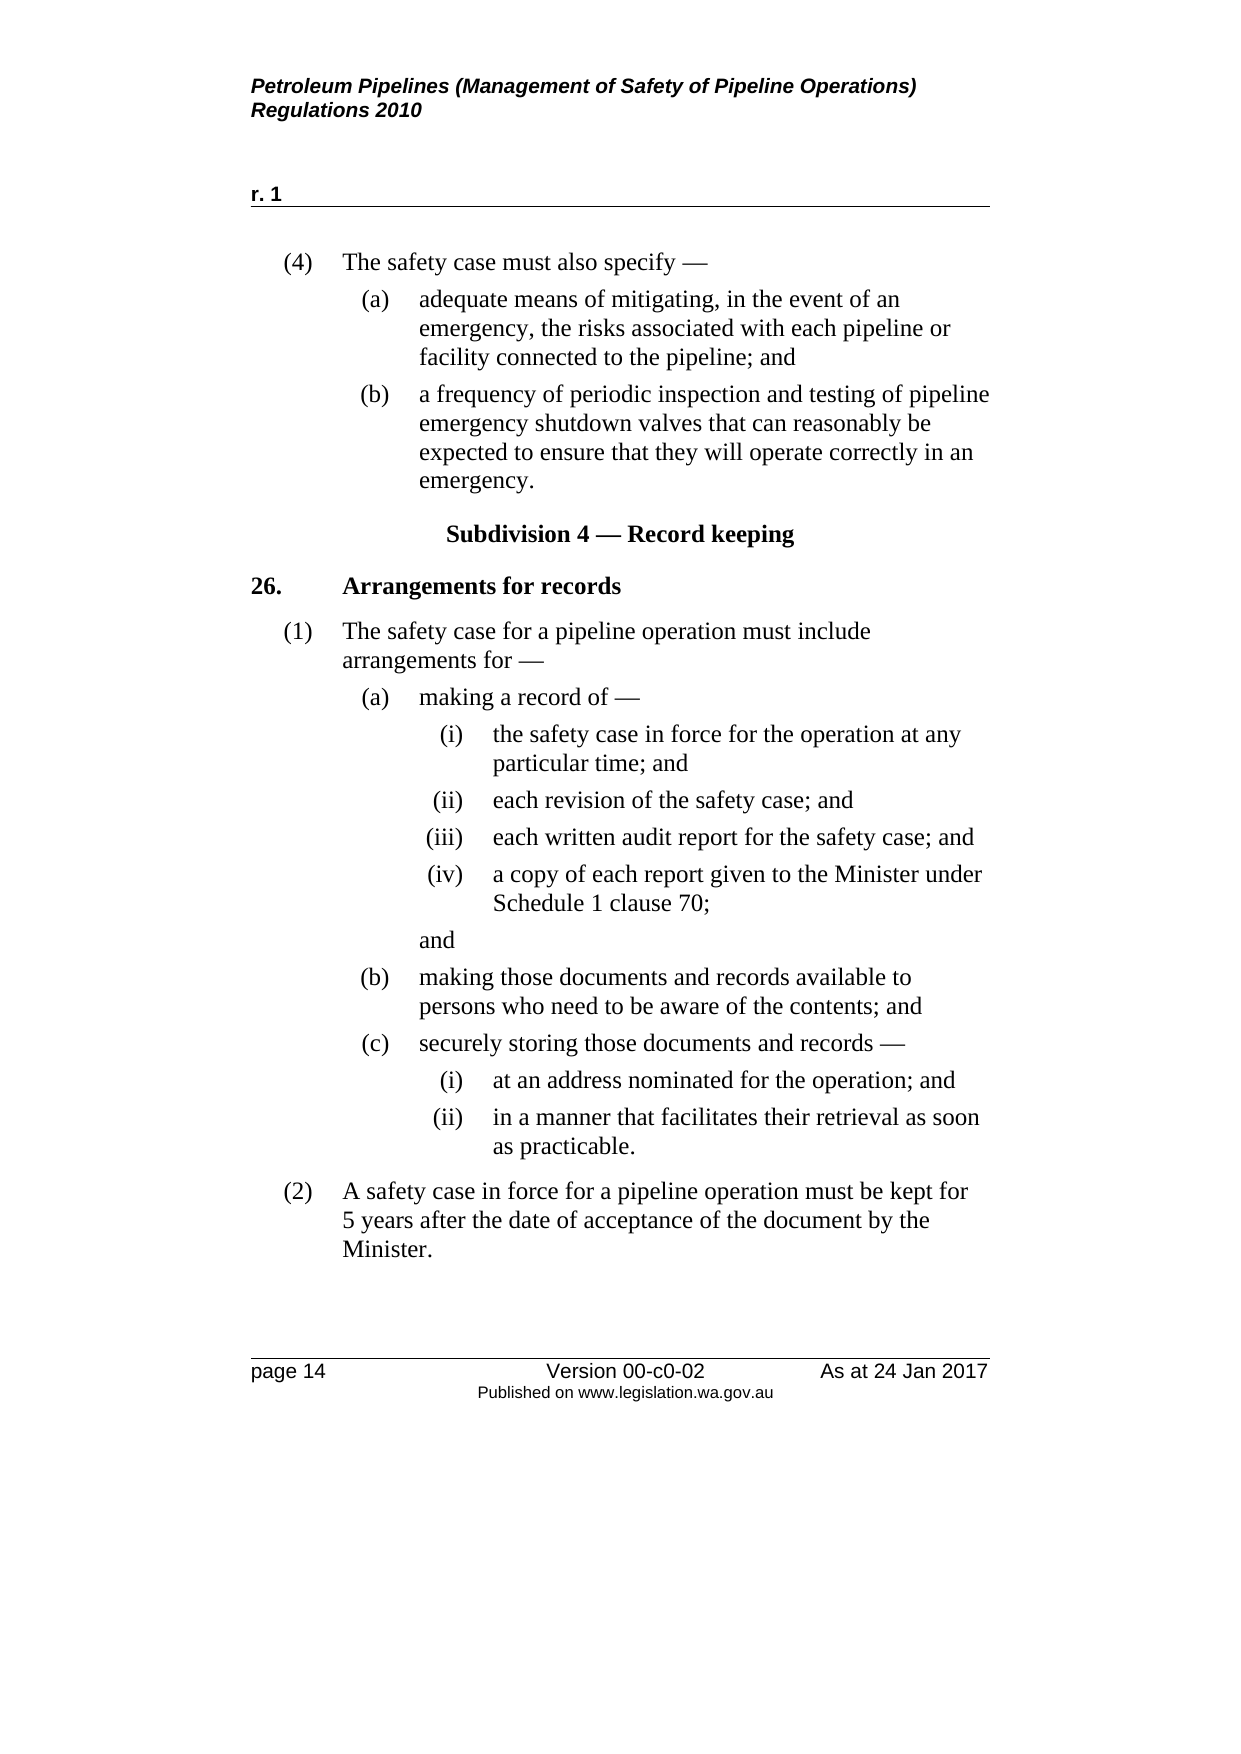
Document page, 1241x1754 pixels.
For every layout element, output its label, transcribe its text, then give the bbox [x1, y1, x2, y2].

text (4) The safety case must also specify — [251, 247, 990, 276]
text (ii) each revision of the safety case; and [251, 785, 990, 814]
text (iii) each written audit report for the safety case; and [251, 822, 990, 851]
text (a) adequate means of mitigating, in the event of an emergency, the risks associated with each pipeline or facility connected to the pipeline; and [251, 284, 990, 371]
text (i) at an address nominated for the operation; and [251, 1065, 990, 1094]
text (c) securely storing those documents and records — [251, 1028, 990, 1057]
subtitle 26. Arrangements for records [251, 571, 990, 599]
text (2) A safety case in force for a pipeline operation must be kept for 5 years after the date of acceptance of the document by the Minister. [251, 1176, 990, 1262]
text (iv) a copy of each report given to the Minister under Schedule 1 clause 70; [251, 859, 990, 917]
text and [251, 925, 990, 954]
text (ii) in a manner that facilitates their retrieval as soon as practicable. [251, 1102, 990, 1159]
subtitle Subdivision 4 — Record keeping [251, 519, 990, 548]
text (1) The safety case for a pipeline operation must include arrangements for — [251, 616, 990, 674]
text (a) making a record of — [251, 682, 990, 711]
text (b) making those documents and records available to persons who need to be aware of the contents; and [251, 962, 990, 1019]
text (i) the safety case in force for the operation at any particular time; and [251, 719, 990, 777]
text (b) a frequency of periodic inspection and testing of pipeline emergency shutdown valves that can reasonably be expected to ensure that they will operate correctly in an emergency. [251, 379, 990, 494]
